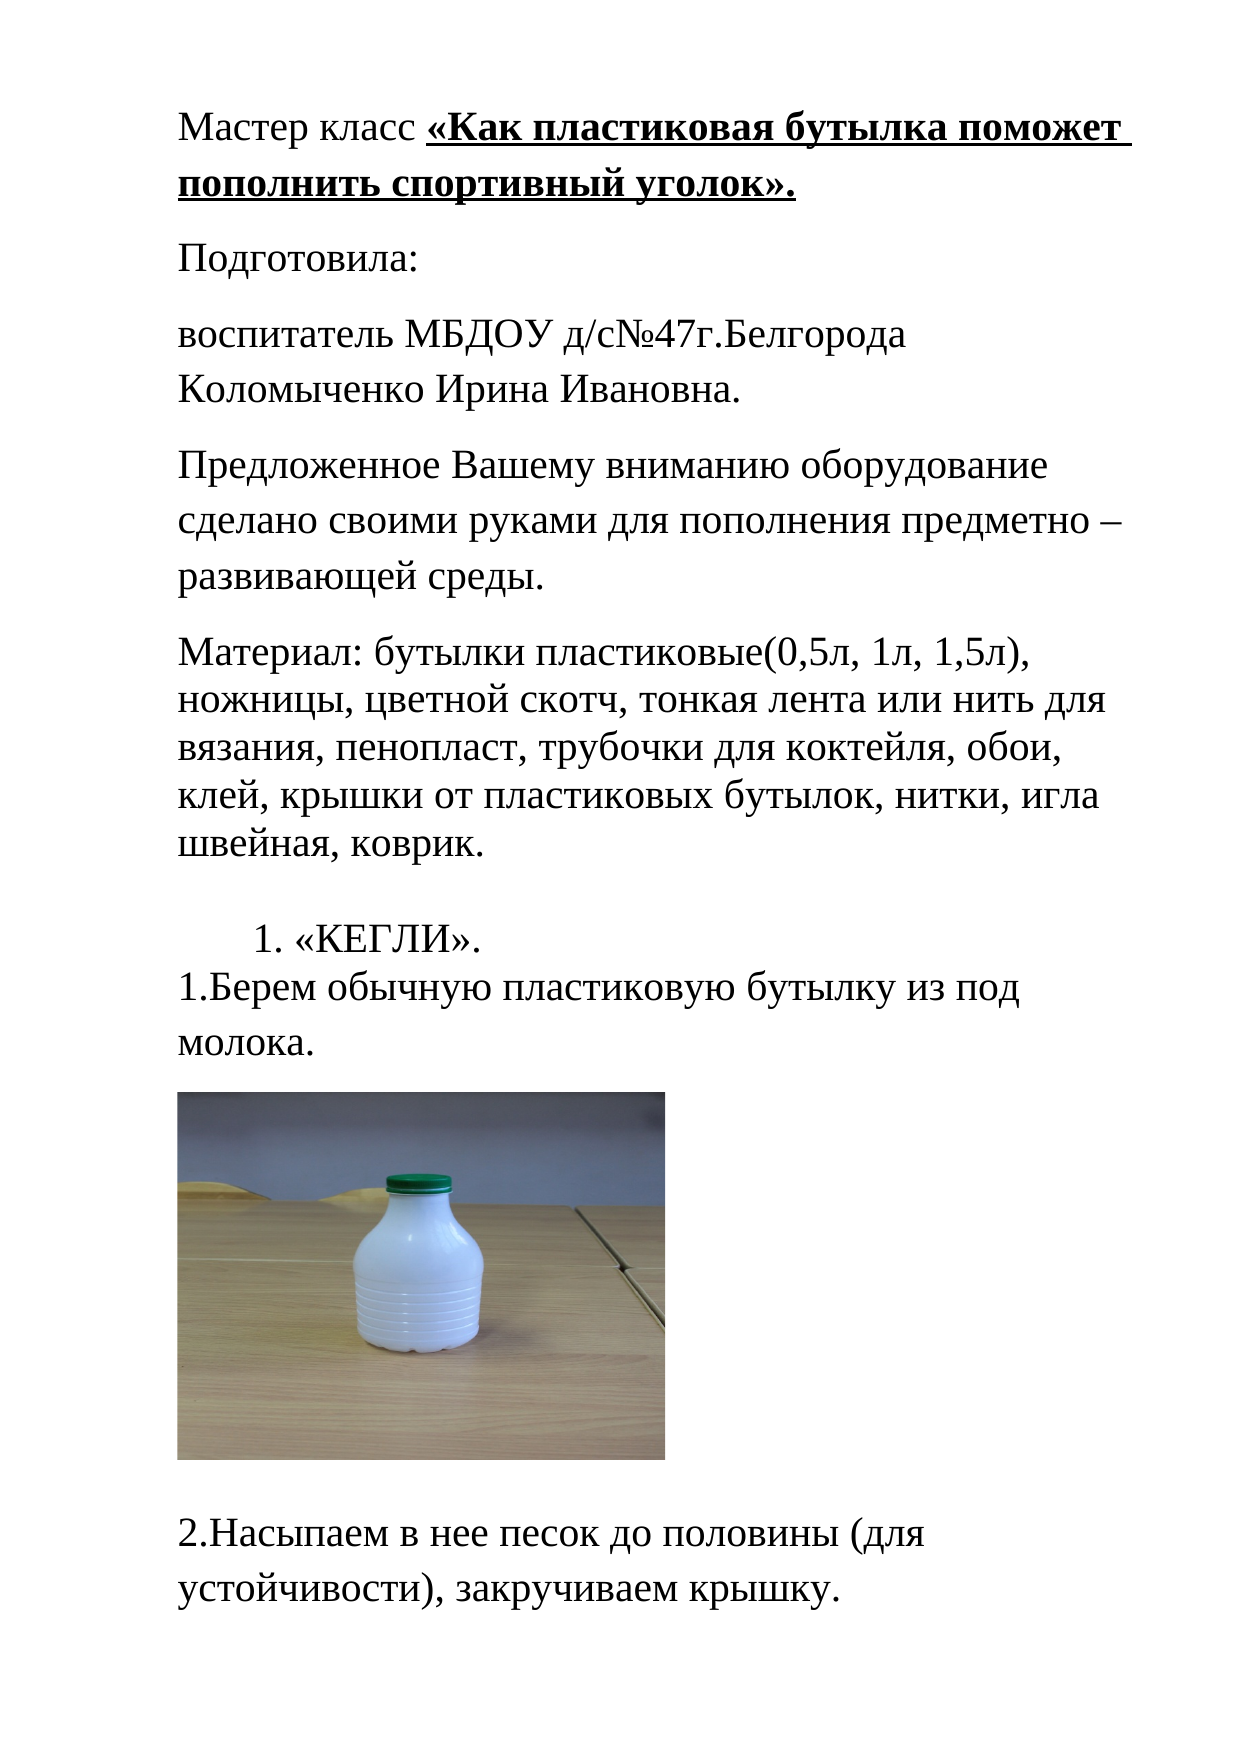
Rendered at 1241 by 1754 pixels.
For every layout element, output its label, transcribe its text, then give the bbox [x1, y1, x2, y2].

text 1.Берем обычную пластиковую бутылку из под молока. [177, 961, 1152, 1064]
text Материал: бутылки пластиковые(0,5л, 1л, 1,5л), ножницы, цветной скотч, тонкая лента или нить для вязания, пенопласт, трубочки для коктейля, обои, клей, крышки от пластиковых бутылок, нитки, игла швейная, коврик. [177, 626, 1152, 866]
text 2.Насыпаем в нее песок до половины (для устойчивости), закручиваем крышку. [177, 1508, 1152, 1611]
text воспитатель МБДОУ д/с№47г.Белгорода Коломыченко Ирина Ивановна. [177, 309, 1152, 412]
text Мастер класс «Как пластиковая бутылка поможет пополнить спортивный уголок». [177, 102, 1152, 205]
list 1. «КЕГЛИ». [252, 913, 1152, 961]
text Предложенное Вашему вниманию оборудование сделано своими руками для пополнения предметно – развивающей среды. [177, 440, 1152, 598]
text Подготовила: [177, 233, 1152, 281]
picture [177, 1092, 666, 1460]
